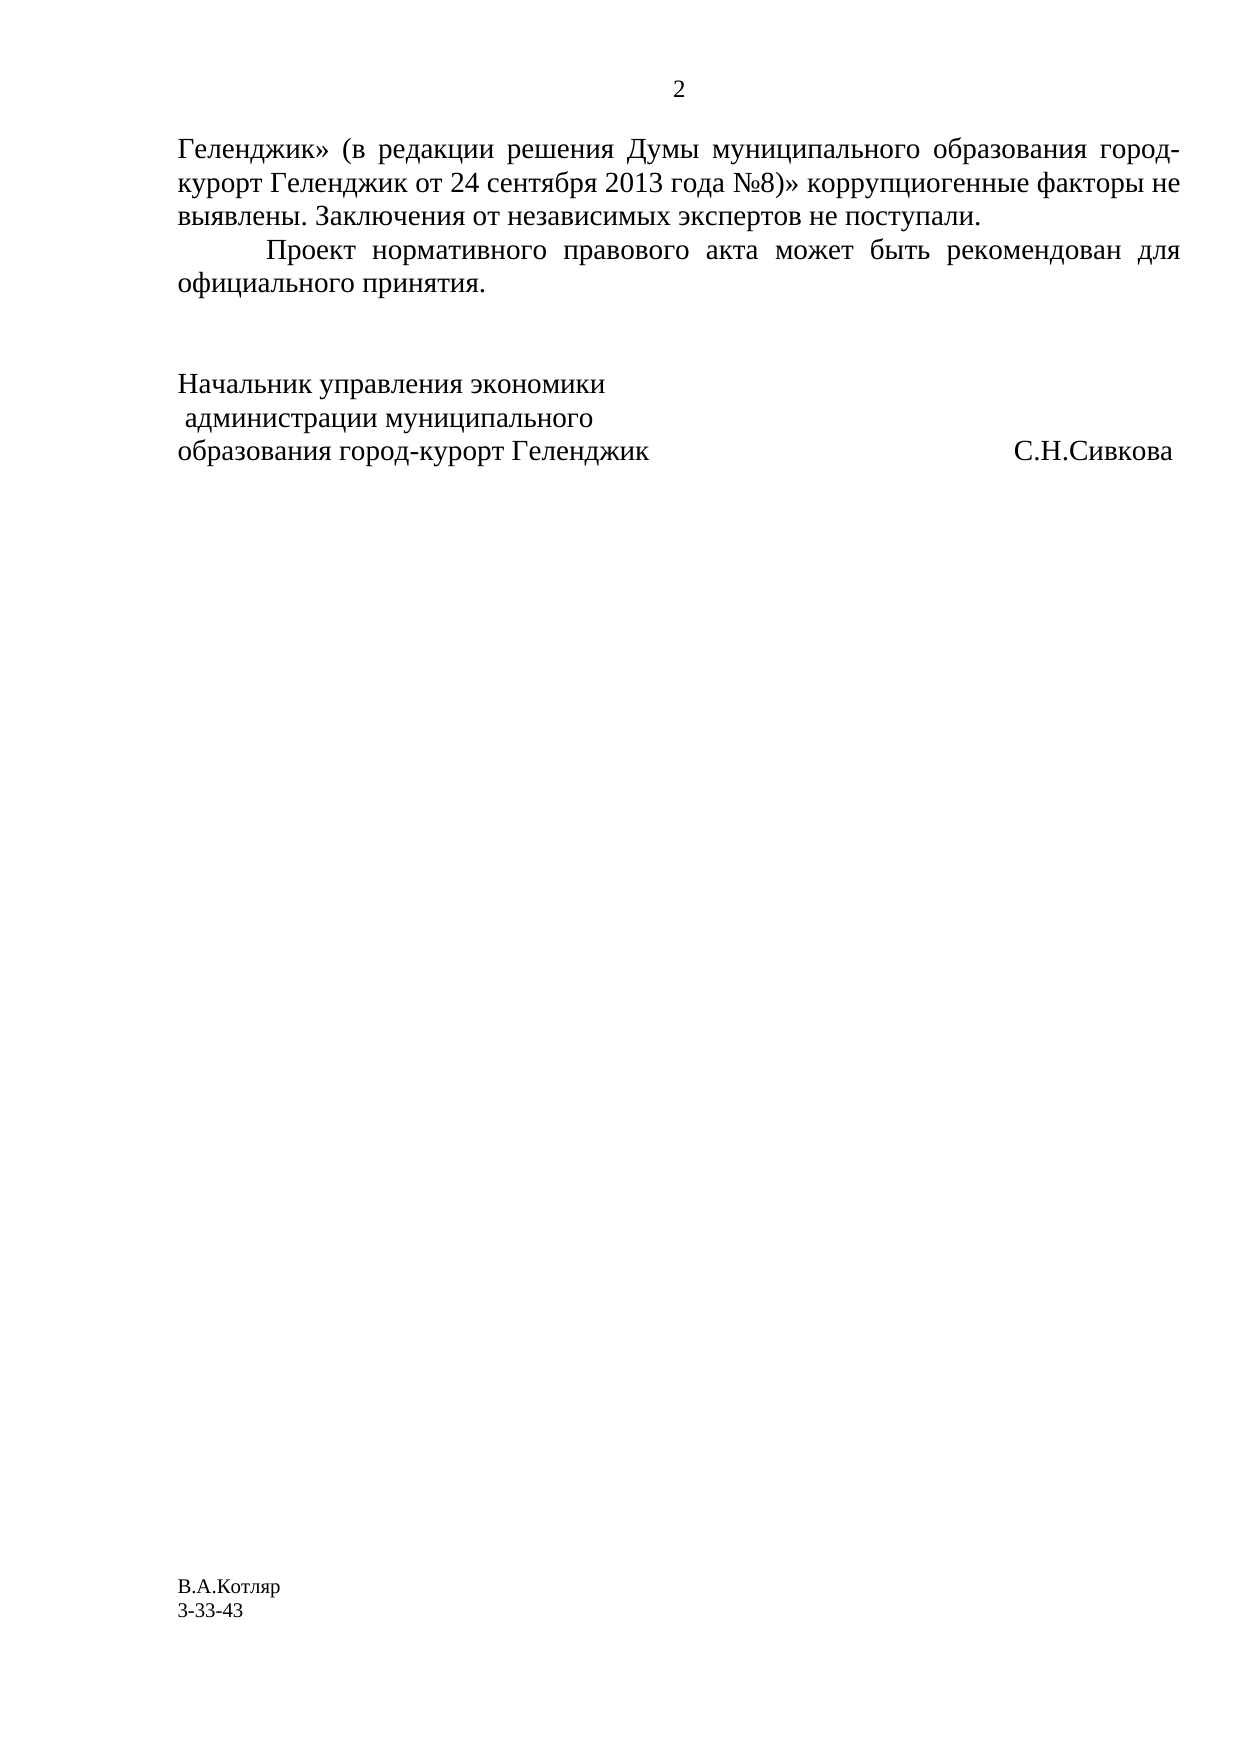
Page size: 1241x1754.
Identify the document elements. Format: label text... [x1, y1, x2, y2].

text Начальник управления экономики [177, 366, 1181, 400]
text 3-33-43 [177, 1598, 1181, 1622]
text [177, 131, 1181, 232]
text образования город-курорт Геленджик С.Н.Сивкова [177, 433, 1181, 467]
text администрации муниципального [177, 400, 1181, 433]
text Проект нормативного правового акта может быть рекомендован для официального принятия. [177, 232, 1181, 299]
text В.А.Котляр [177, 1574, 1181, 1598]
